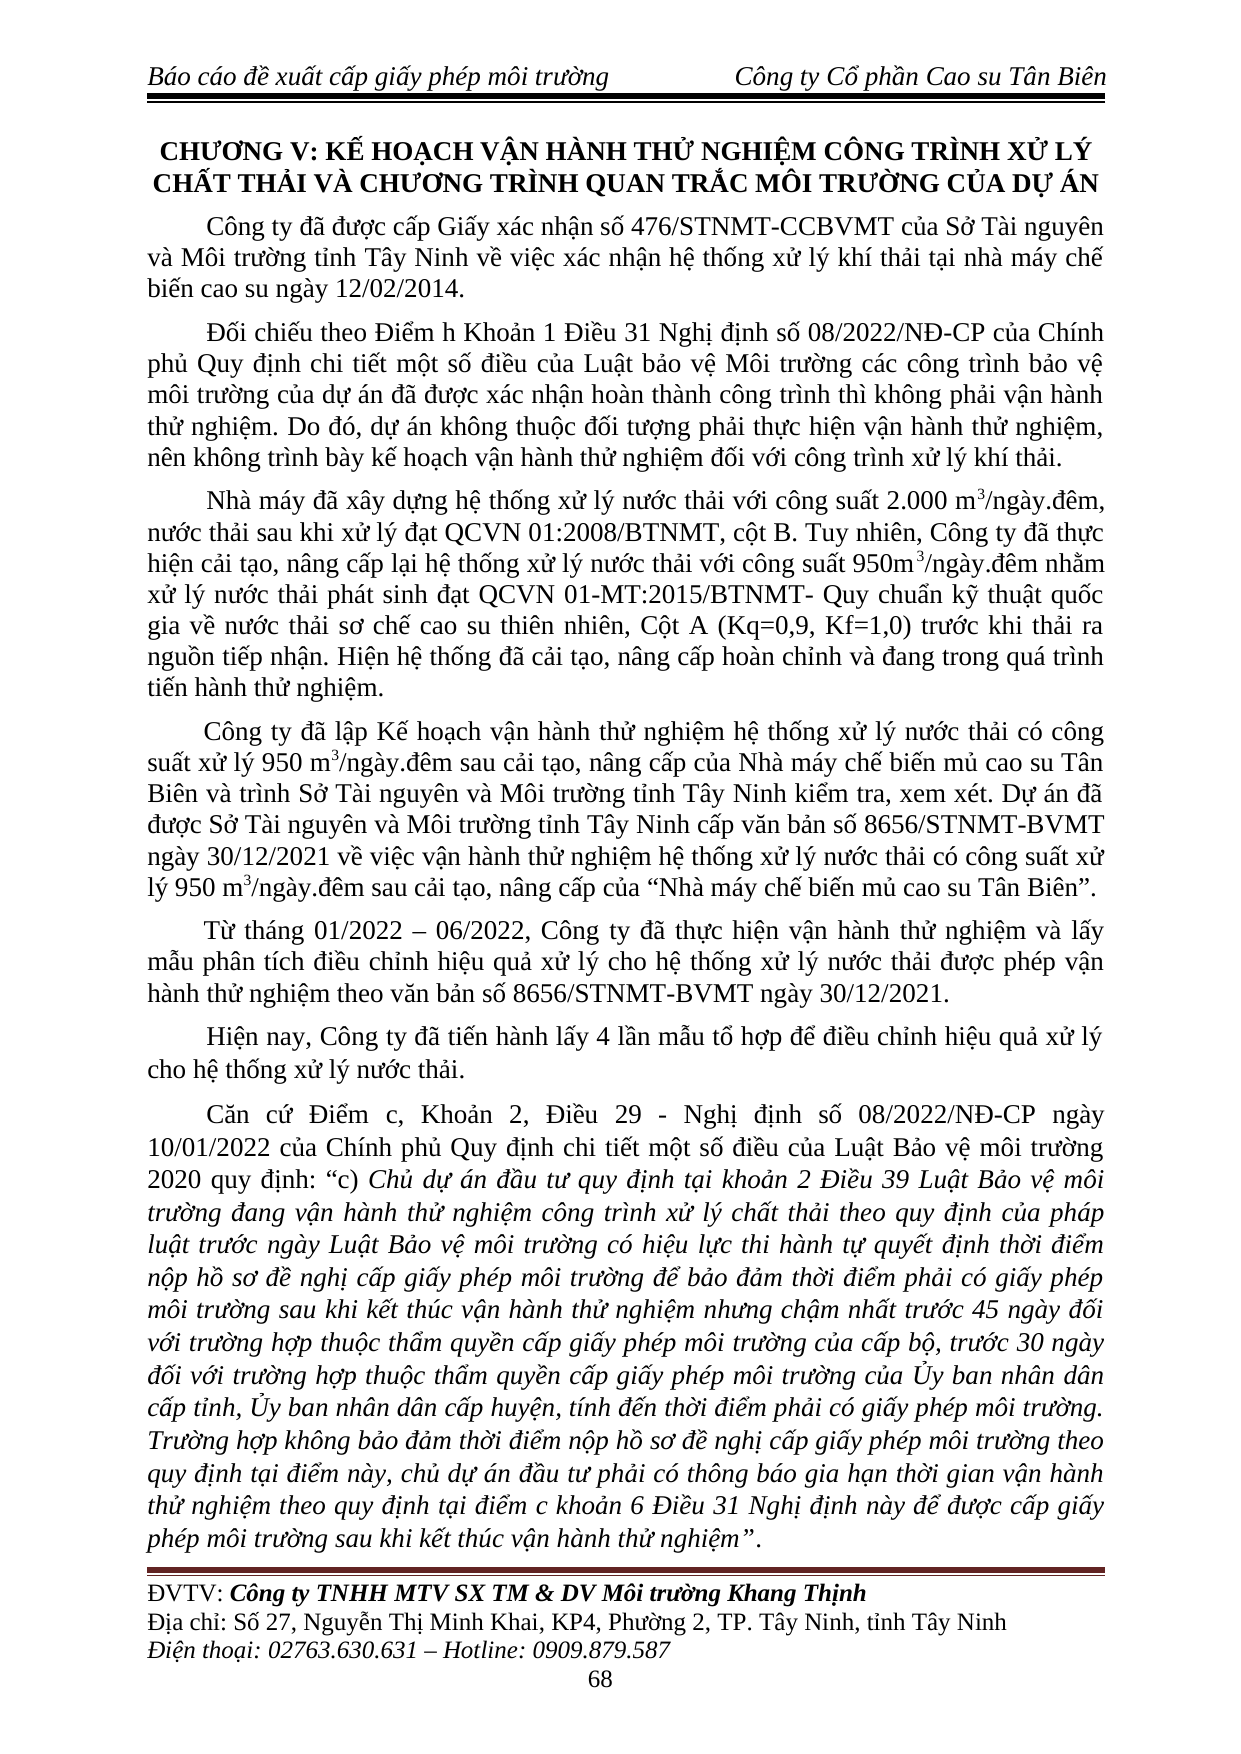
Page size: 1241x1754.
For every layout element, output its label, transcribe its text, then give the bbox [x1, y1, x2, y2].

text Nhà máy đã xây dựng hệ thống xử lý nước thải với công suất 2.000 m3/ngày.đêm, nước thải sau khi xử lý đạt QCVN 01:2008/BTNMT, cột B. Tuy nhiên, Công ty đã thực hiện cải tạo, nâng cấp lại hệ thống xử lý nước thải với công suất 950m3/ngày.đêm nhằm xử lý nước thải phát sinh đạt QCVN 01-MT:2015/BTNMT- Quy chuẩn kỹ thuật quốc gia về nước thải sơ chế cao su thiên nhiên, Cột A (Kq=0,9, Kf=1,0) trước khi thải ra nguồn tiếp nhận. Hiện hệ thống đã cải tạo, nâng cấp hoàn chỉnh và đang trong quá trình tiến hành thử nghiệm. [147, 484, 1105, 702]
text CHƯƠNG V: KẾ HOẠCH VẬN HÀNH THỬ NGHIỆM CÔNG TRÌNH XỬ LÝ CHẤT THẢI VÀ CHƯƠNG TRÌNH QUAN TRẮC MÔI TRƯỜNG CỦA DỰ ÁN [147, 136, 1105, 198]
text Công ty đã lập Kế hoạch vận hành thử nghiệm hệ thống xử lý nước thải có công suất xử lý 950 m3/ngày.đêm sau cải tạo, nâng cấp của Nhà máy chế biến mủ cao su Tân Biên và trình Sở Tài nguyên và Môi trường tỉnh Tây Ninh kiểm tra, xem xét. Dự án đã được Sở Tài nguyên và Môi trường tỉnh Tây Ninh cấp văn bản số 8656/STNMT-BVMT ngày 30/12/2021 về việc vận hành thử nghiệm hệ thống xử lý nước thải có công suất xử lý 950 m3/ngày.đêm sau cải tạo, nâng cấp của “Nhà máy chế biến mủ cao su Tân Biên”. [147, 715, 1105, 902]
text Căn cứ Điểm c, Khoản 2, Điều 29 - Nghị định số 08/2022/NĐ-CP ngày 10/01/2022 của Chính phủ Quy định chi tiết một số điều của Luật Bảo vệ môi trường 2020 quy định: “c) Chủ dự án đầu tư quy định tại khoản 2 Điều 39 Luật Bảo vệ môi trường đang vận hành thử nghiệm công trình xử lý chất thải theo quy định của pháp luật trước ngày Luật Bảo vệ môi trường có hiệu lực thi hành tự quyết định thời điểm nộp hồ sơ đề nghị cấp giấy phép môi trường để bảo đảm thời điểm phải có giấy phép môi trường sau khi kết thúc vận hành thử nghiệm nhưng chậm nhất trước 45 ngày đối với trường hợp thuộc thẩm quyền cấp giấy phép môi trường của cấp bộ, trước 30 ngày đối với trường hợp thuộc thẩm quyền cấp giấy phép môi trường của Ủy ban nhân dân cấp tỉnh, Ủy ban nhân dân cấp huyện, tính đến thời điểm phải có giấy phép môi trường. Trường hợp không bảo đảm thời điểm nộp hồ sơ đề nghị cấp giấy phép môi trường theo quy định tại điểm này, chủ dự án đầu tư phải có thông báo gia hạn thời gian vận hành thử nghiệm theo quy định tại điểm c khoản 6 Điều 31 Nghị định này để được cấp giấy phép môi trường sau khi kết thúc vận hành thử nghiệm”. [147, 1162, 1105, 1553]
text Hiện nay, Công ty đã tiến hành lấy 4 lần mẫu tổ hợp để điều chỉnh hiệu quả xử lý cho hệ thống xử lý nước thải. [147, 1020, 1105, 1084]
text Công ty đã được cấp Giấy xác nhận số 476/STNMT-CCBVMT của Sở Tài nguyên và Môi trường tỉnh Tây Ninh về việc xác nhận hệ thống xử lý khí thải tại nhà máy chế biến cao su ngày 12/02/2014. [147, 210, 1105, 304]
text Từ tháng 01/2022 – 06/2022, Công ty đã thực hiện vận hành thử nghiệm và lấy mẫu phân tích điều chỉnh hiệu quả xử lý cho hệ thống xử lý nước thải được phép vận hành thử nghiệm theo văn bản số 8656/STNMT-BVMT ngày 30/12/2021. [147, 914, 1105, 1008]
text Đối chiếu theo Điểm h Khoản 1 Điều 31 Nghị định số 08/2022/NĐ-CP của Chính phủ Quy định chi tiết một số điều của Luật bảo vệ Môi trường các công trình bảo vệ môi trường của dự án đã được xác nhận hoàn thành công trình thì không phải vận hành thử nghiệm. Do đó, dự án không thuộc đối tượng phải thực hiện vận hành thử nghiệm, nên không trình bày kế hoạch vận hành thử nghiệm đối với công trình xử lý khí thải. [147, 316, 1105, 472]
